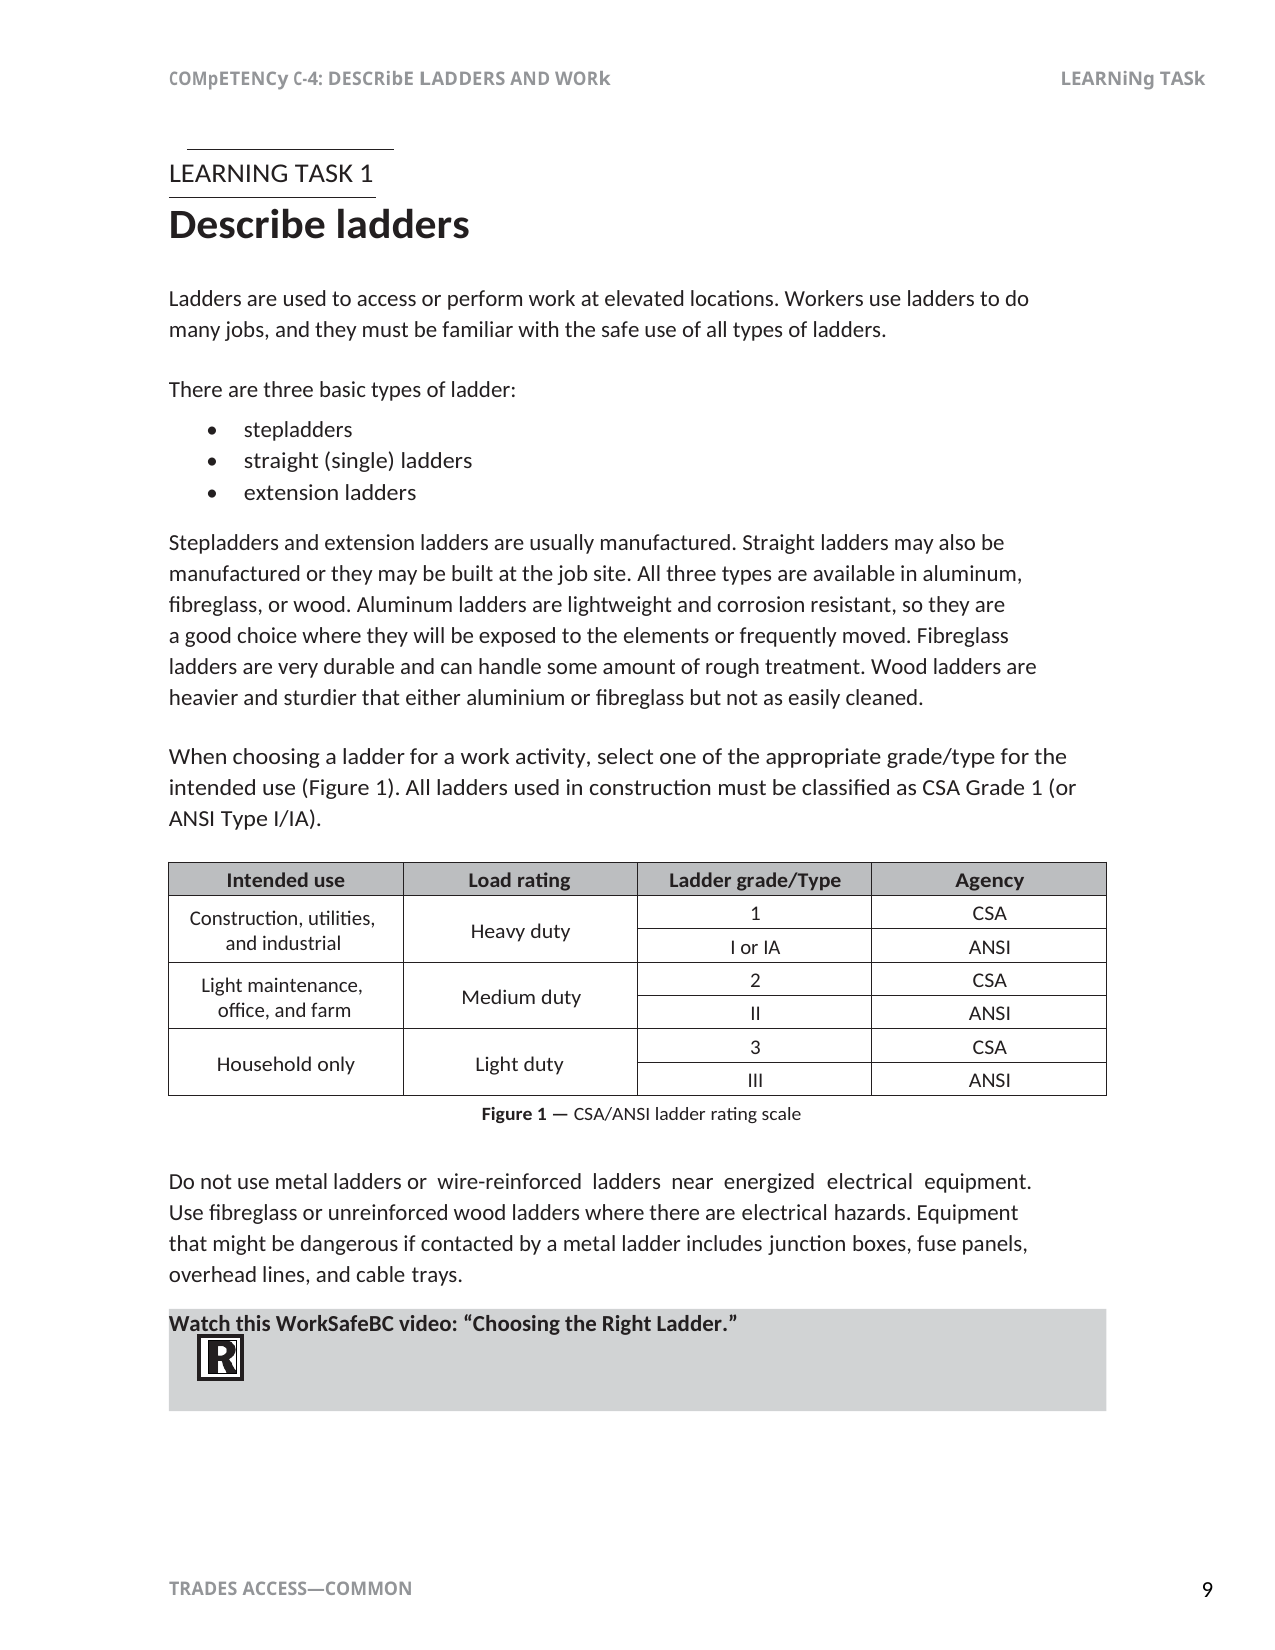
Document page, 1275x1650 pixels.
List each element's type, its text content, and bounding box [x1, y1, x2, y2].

table_header Intended use [169, 863, 403, 895]
table_cell Household only [169, 1029, 403, 1095]
text a good choice where they will be exposed to the elements or frequently moved. Fibreglass ladders are very durable and can handle some amount of rough treatment. Wood ladders are heavier and sturdier that either aluminium or fibreglass but not as easily cleaned. [169, 621, 1057, 711]
table_cell 3 [638, 1029, 871, 1062]
table_cell ANSI [872, 996, 1106, 1028]
table_cell CSA [872, 896, 1106, 928]
table_cell Medium duty [404, 963, 637, 1028]
table_cell CSA [872, 963, 1106, 995]
text When choosing a ladder for a work activity, select one of the appropriate grade/type for the intended use (Figure 1). All ladders used in construction must be classified as CSA Grade 1 (or ANSI Type I/IA). [169, 742, 1081, 832]
table_cell ANSI [872, 1063, 1106, 1095]
table_cell Heavy duty [404, 896, 637, 962]
table_cell Light duty [404, 1029, 637, 1095]
table_cell Construction, utilities, and industrial [169, 896, 403, 962]
text Do not use metal ladders or wire-reinforced ladders near energized electrical equipment. Use fibreglass or unreinforced wood ladders where there are electrical hazards. Equipment that might be dangerous if contacted by a metal ladder includes junction boxes, fuse panels, overhead lines, and cable trays. [169, 1167, 1057, 1288]
text LEARNING TASK 1 [169, 156, 1164, 189]
list straight (single) ladders [206, 447, 1164, 475]
table_cell ANSI [872, 929, 1106, 962]
table_cell I or IA [638, 929, 871, 962]
text Ladders are used to access or perform work at elevated locations. Workers use ladders to do many jobs, and they must be familiar with the safe use of all types of ladders. [169, 284, 1079, 344]
picture [209, 1341, 236, 1373]
table_header Ladder grade/Type [638, 863, 871, 895]
list extension ladders [206, 478, 1164, 506]
list stepladders [206, 415, 1164, 443]
table_cell 1 [638, 896, 871, 928]
table_cell CSA [872, 1029, 1106, 1062]
text Describe ladders [169, 189, 1164, 249]
text Figure 1 — CSA/ANSI ladder rating scale [482, 1102, 1164, 1125]
table_header Agency [872, 863, 1106, 895]
text There are three basic types of ladder: [169, 375, 1164, 403]
table_cell II [638, 996, 871, 1028]
text Stepladders and extension ladders are usually manufactured. Straight ladders may also be manufactured or they may be built at the job site. All three types are available in aluminum, fibreglass, or wood. Aluminum ladders are lightweight and corrosion resistant, so they are [169, 528, 1083, 618]
table_cell 2 [638, 963, 871, 995]
table_cell III [638, 1063, 871, 1095]
table_cell Light maintenance, office, and farm [169, 963, 403, 1028]
table_header Load rating [404, 863, 637, 895]
